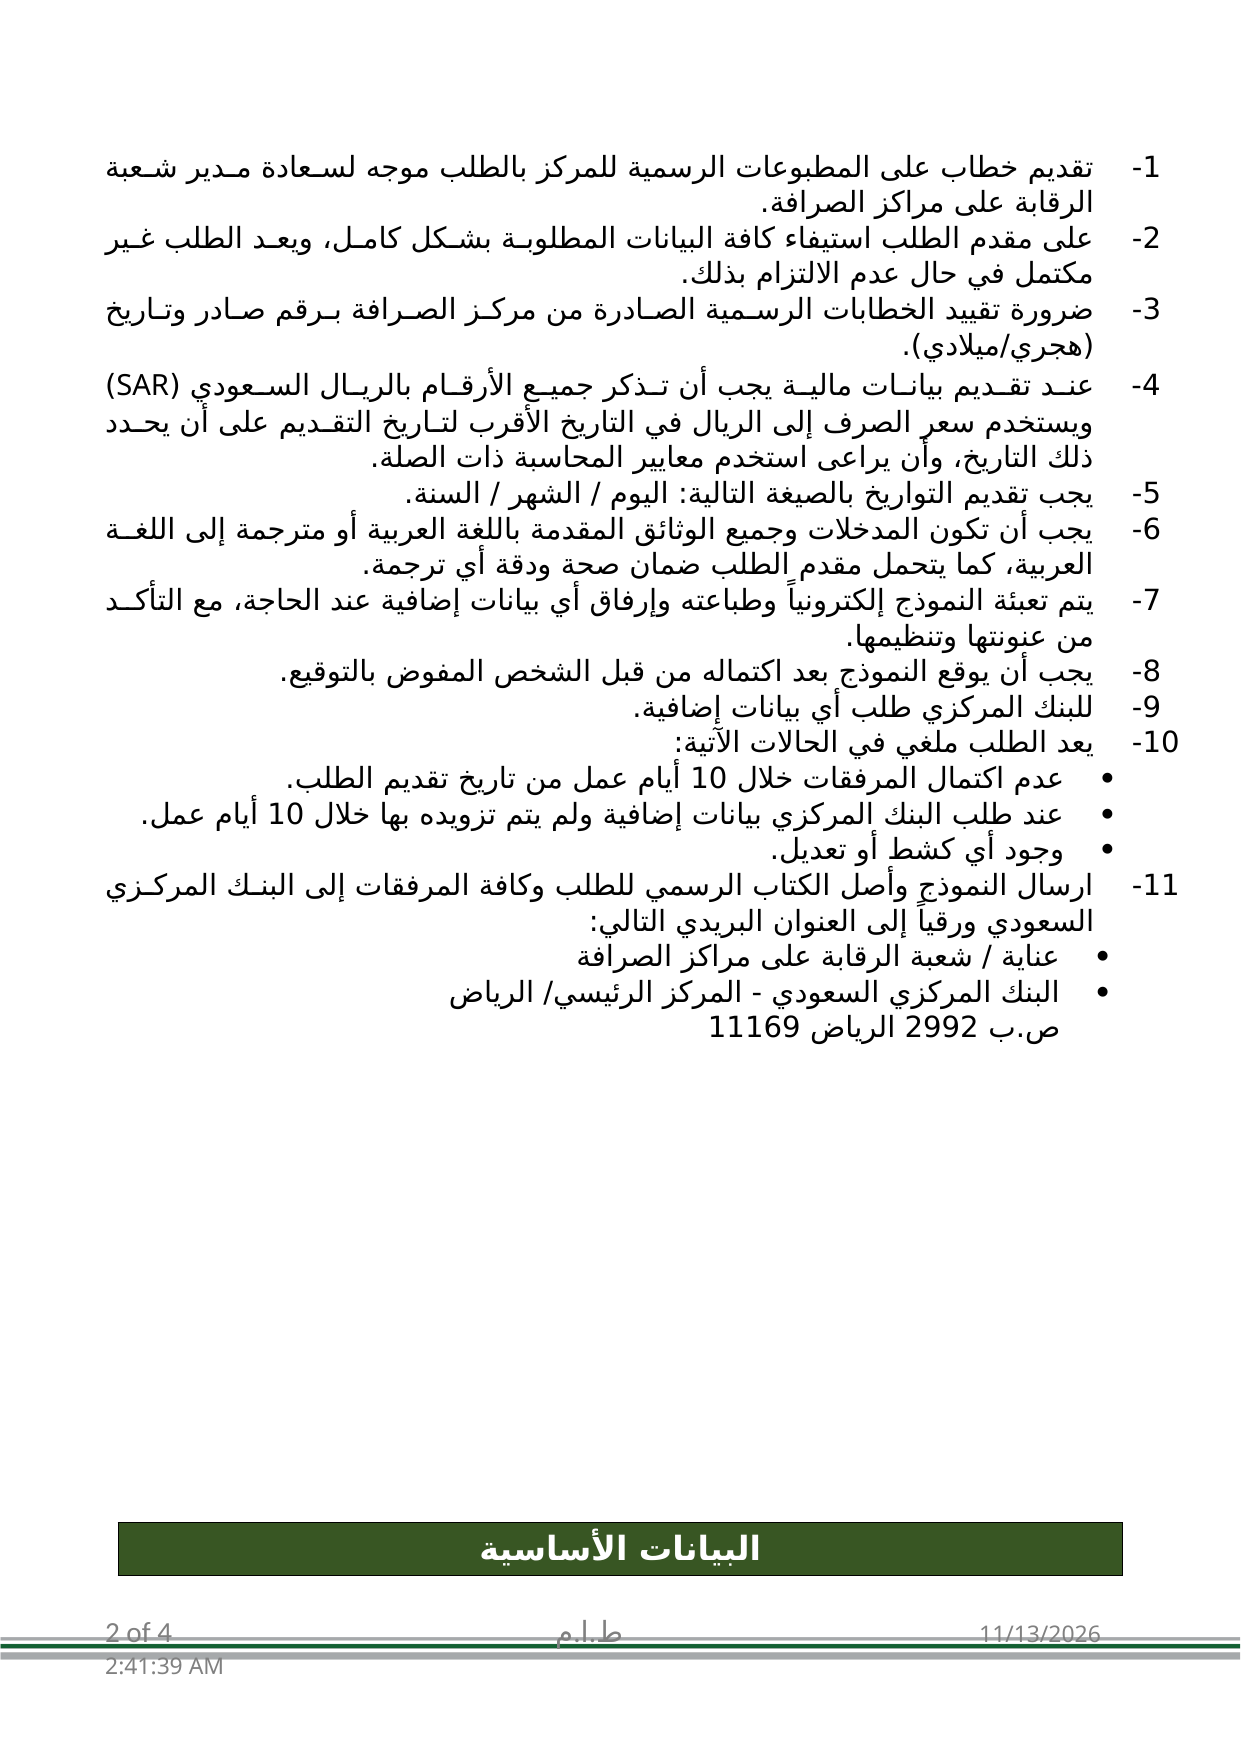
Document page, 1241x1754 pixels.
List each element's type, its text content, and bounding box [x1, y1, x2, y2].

list يتم تعبئة النموذج إلكترونياً وطباعته وإرفاق أي بيانات إضافية عند الحاجة، مع التأكد من عنونتها وتنظيمها. [105, 583, 1132, 653]
list للبنك المركزي طلب أي بيانات إضافية. [105, 690, 1132, 724]
list ارسال النموذج وأصل الكتاب الرسمي للطلب وكافة المرفقات إلى البنك المركزي السعودي ورقياً إلى العنوان البريدي التالي: [105, 868, 1132, 938]
picture [609, 1634, 618, 1639]
list عناية / شعبة الرقابة على مراكز الصرافة [105, 939, 1098, 973]
list وجود أي كشط أو تعديل. [105, 833, 1102, 867]
table_header البيانات الأساسية [119, 1523, 1122, 1575]
list البنك المركزي السعودي - المركز الرئيسي/ الرياض [105, 975, 1098, 1009]
text ص.ب 2992 الرياض 11169 [105, 1011, 1060, 1045]
list يجب تقديم التواريخ بالصيغة التالية: اليوم / الشهر / السنة. [105, 476, 1132, 510]
list على مقدم الطلب استيفاء كافة البيانات المطلوبة بشكل كامل، ويعد الطلب غير مكتمل في حال عدم الالتزام بذلك. [105, 221, 1132, 291]
list يعد الطلب ملغي في الحالات الآتية: [105, 726, 1132, 760]
list يجب أن يوقع النموذج بعد اكتماله من قبل الشخص المفوض بالتوقيع. [105, 654, 1132, 688]
list عند تقديم بيانات مالية يجب أن تذكر جميع الأرقام بالريال السعودي (SAR) ويستخدم سعر الصرف إلى الريال في التاريخ الأقرب لتاريخ التقديم على أن يحدد ذلك التاريخ، وأن يراعى استخدم معايير المحاسبة ذات الصلة. [105, 364, 1131, 475]
list يجب أن تكون المدخلات وجميع الوثائق المقدمة باللغة العربية أو مترجمة إلى اللغة العربية، كما يتحمل مقدم الطلب ضمان صحة ودقة أي ترجمة. [105, 512, 1132, 582]
list ضرورة تقييد الخطابات الرسمية الصادرة من مركز الصرافة برقم صادر وتاريخ (هجري/ميلادي). [105, 292, 1132, 362]
list عدم اكتمال المرفقات خلال 10 أيام عمل من تاريخ تقديم الطلب. [105, 761, 1102, 795]
list تقديم خطاب على المطبوعات الرسمية للمركز بالطلب موجه لسعادة مدير شعبة الرقابة على مراكز الصرافة. [105, 150, 1132, 219]
list عند طلب البنك المركزي بيانات إضافية ولم يتم تزويده بها خلال 10 أيام عمل. [105, 797, 1102, 831]
picture [0, 1624, 1241, 1665]
